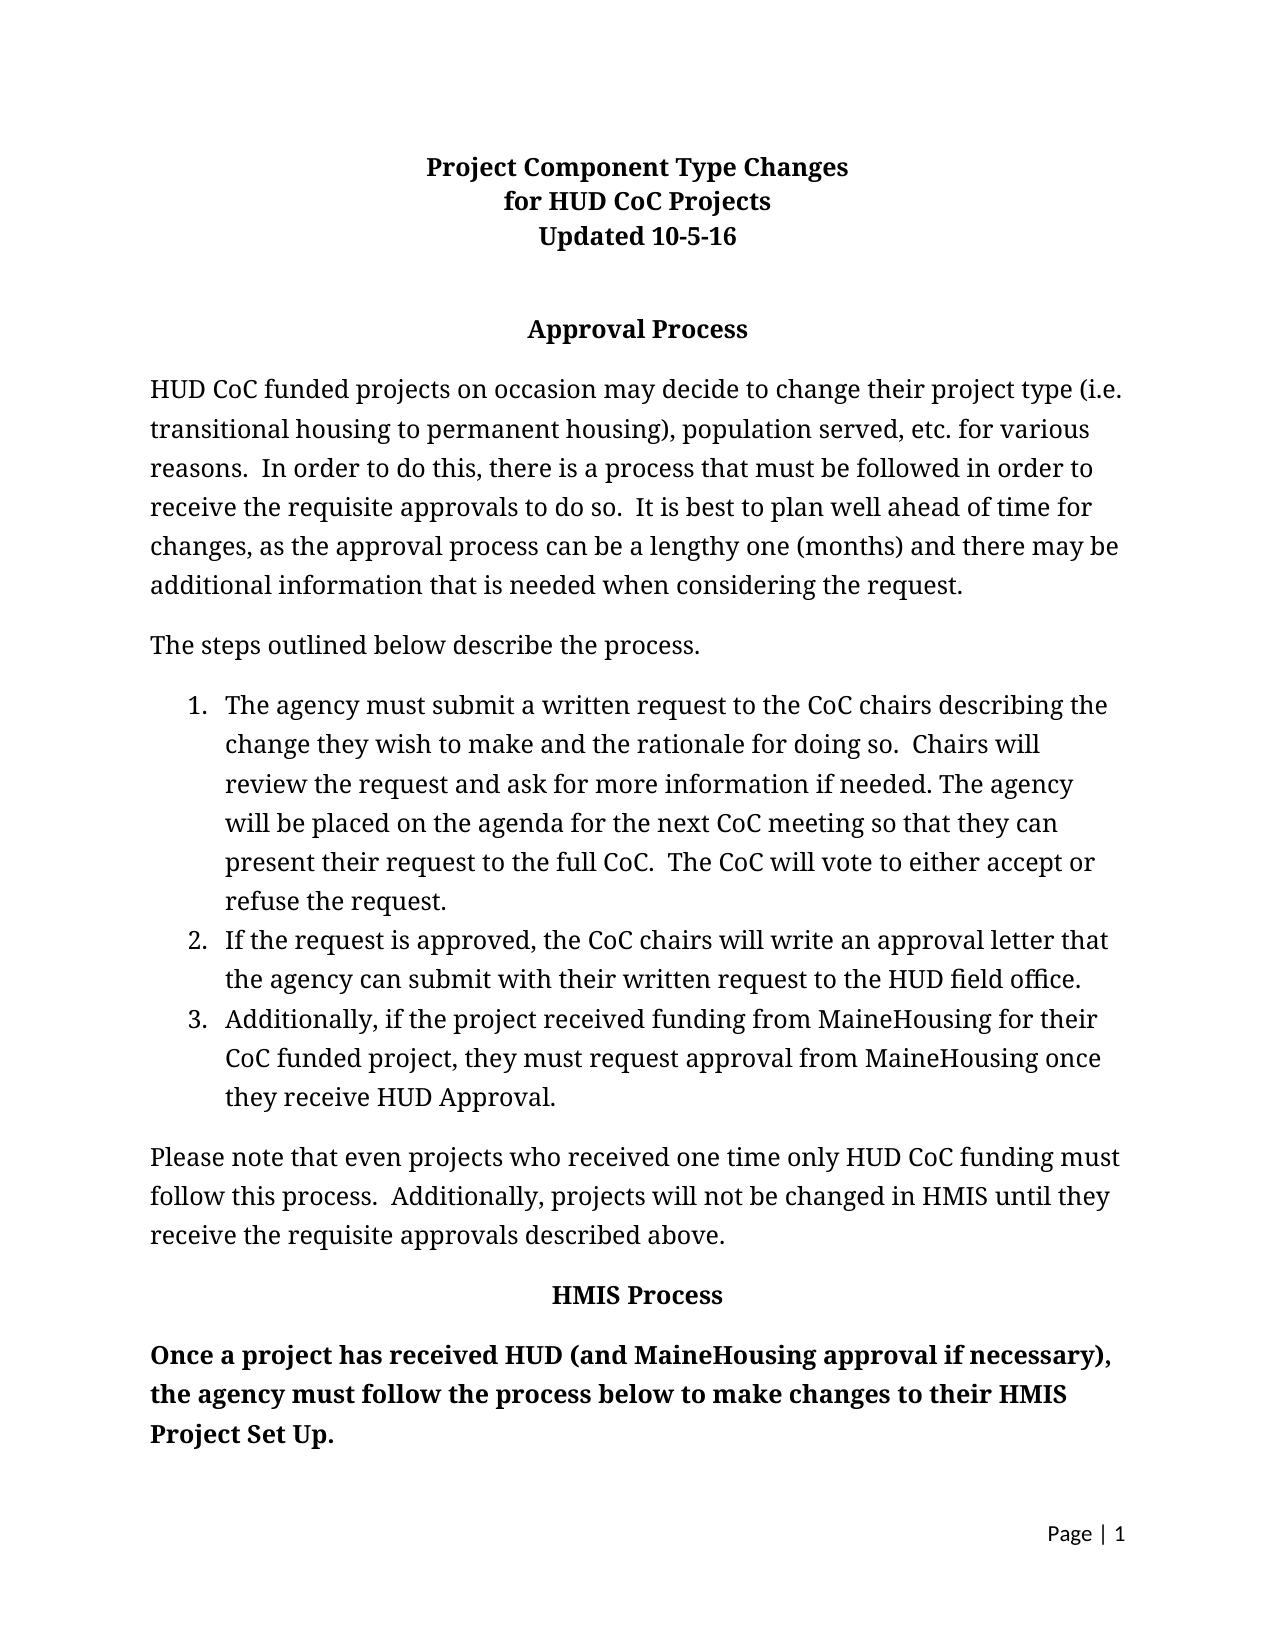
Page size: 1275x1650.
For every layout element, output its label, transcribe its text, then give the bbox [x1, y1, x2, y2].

text Please note that even projects who received one time only HUD CoC funding must follow this process. Additionally, projects will not be changed in HMIS until they receive the requisite approvals described above. [150, 1140, 1125, 1252]
text HMIS Process [150, 1278, 1125, 1312]
text Updated 10-5-16 [150, 218, 1125, 252]
text HUD CoC funded projects on occasion may decide to change their project type (i.e. transitional housing to permanent housing), population served, etc. for various reasons. In order to do this, there is a process that must be followed in order to receive the requisite approvals to do so. It is best to plan well ahead of time for changes, as the approval process can be a lengthy one (months) and there may be additional information that is needed when considering the request. [150, 372, 1125, 602]
text Project Component Type Changes [150, 150, 1125, 184]
text for HUD CoC Projects [150, 184, 1125, 218]
text The steps outlined below describe the process. [150, 628, 1125, 662]
list The agency must submit a written request to the CoC chairs describing the change they wish to make and the rationale for doing so. Chairs will review the request and ask for more information if needed. The agency will be placed on the agenda for the next CoC meeting so that they can present their request to the full CoC. The CoC will vote to either accept or refuse the request. [187, 688, 1125, 918]
list If the request is approved, the CoC chairs will write an approval letter that the agency can submit with their written request to the HUD field office. [187, 923, 1125, 996]
list Additionally, if the project received funding from MaineHousing for their CoC funded project, they must request approval from MaineHousing once they receive HUD Approval. [187, 1001, 1125, 1114]
text Approval Process [150, 312, 1125, 346]
text Once a project has received HUD (and MaineHousing approval if necessary), the agency must follow the process below to make changes to their HMIS Project Set Up. [150, 1338, 1125, 1450]
